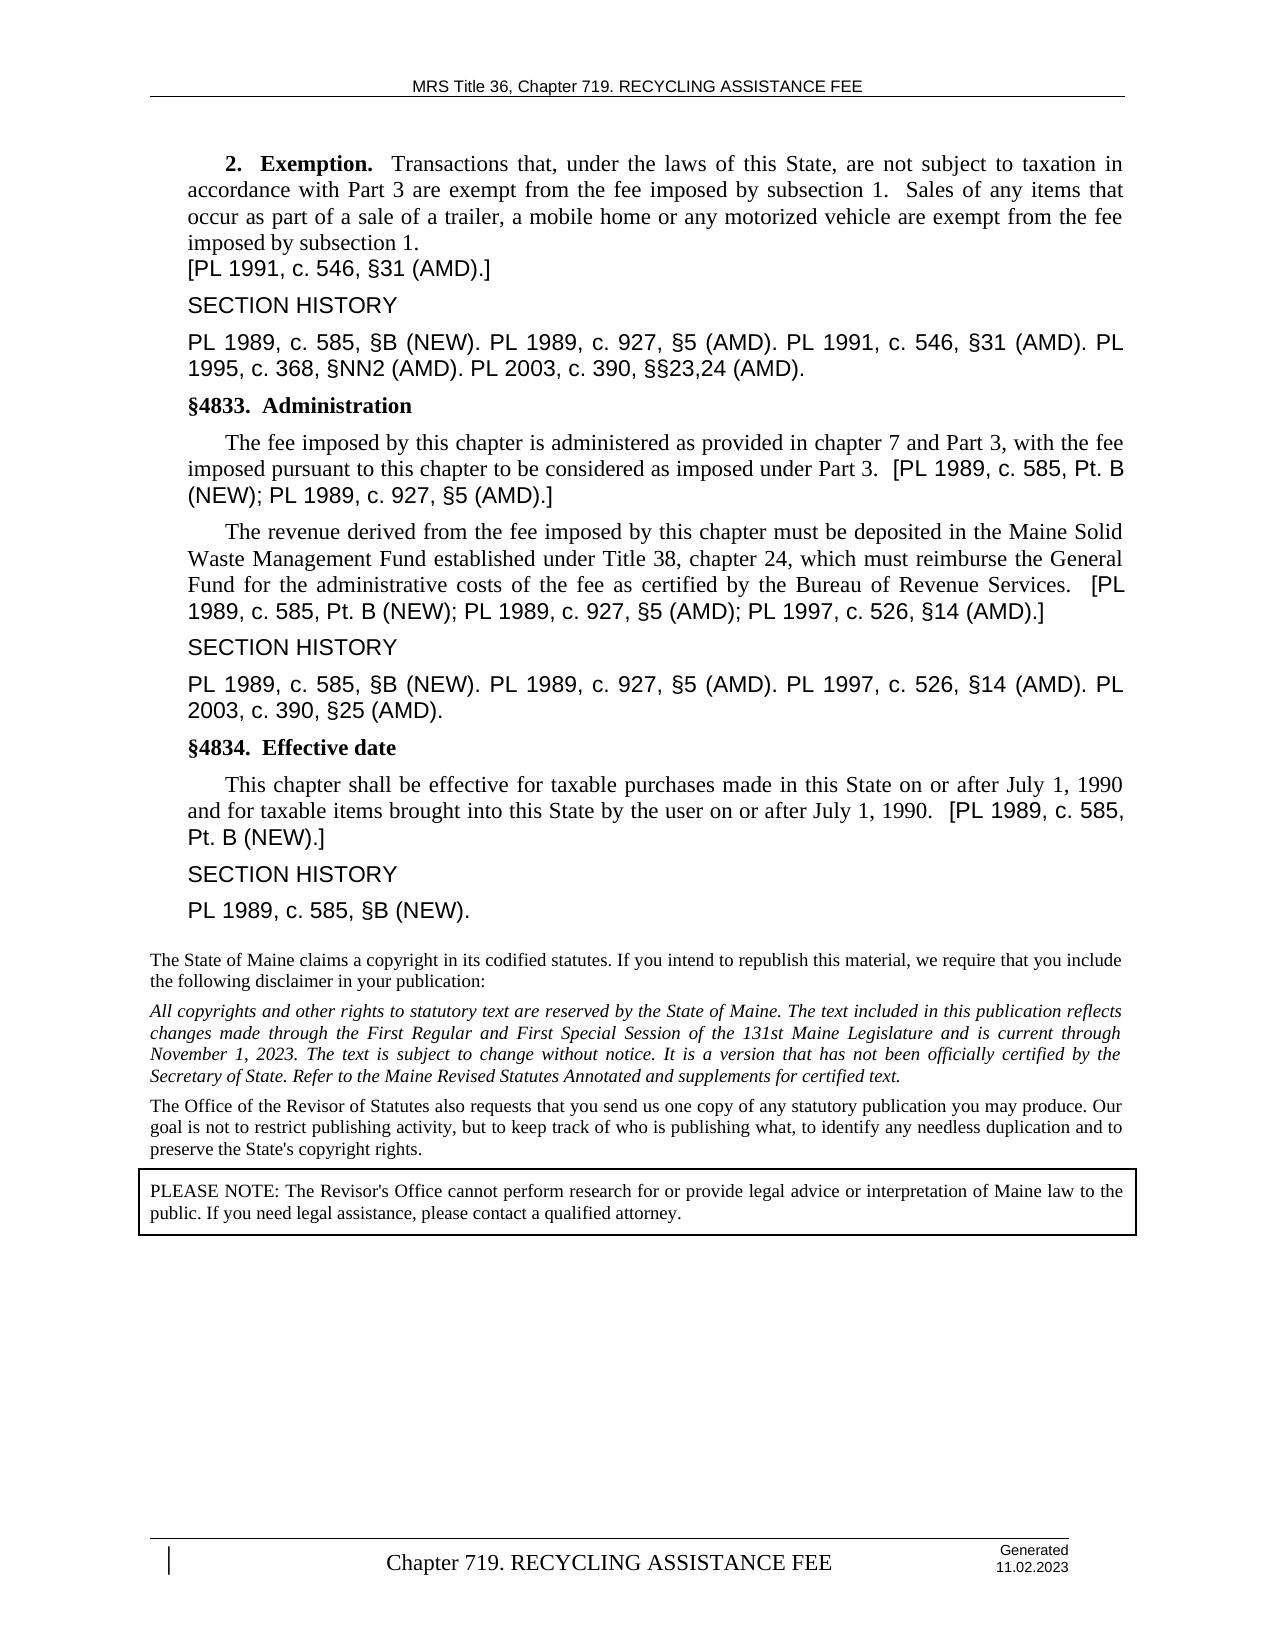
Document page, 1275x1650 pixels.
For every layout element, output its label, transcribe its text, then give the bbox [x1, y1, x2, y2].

text [PL 1991, c. 546, §31 (AMD).] [187, 255, 1125, 282]
text This chapter shall be effective for taxable purchases made in this State on or after July 1, 1990 and for taxable items brought into this State by the user on or after July 1, 1990. [PL 1989, c. 585, Pt. B (NEW).] [187, 771, 1125, 850]
text 2. Exemption. Transactions that, under the laws of this State, are not subject to taxation in accordance with Part 3 are exempt from the fee imposed by subsection 1. Sales of any items that occur as part of a sale of a trailer, a mobile home or any motorized vehicle are exempt from the fee imposed by subsection 1. [187, 150, 1125, 255]
text PL 1989, c. 585, §B (NEW). [187, 897, 1125, 924]
text PL 1989, c. 585, §B (NEW). PL 1989, c. 927, §5 (AMD). PL 1997, c. 526, §14 (AMD). PL 2003, c. 390, §25 (AMD). [187, 671, 1125, 724]
text §4834. Effective date [187, 734, 1125, 761]
text §4833. Administration [187, 392, 1125, 418]
text SECTION HISTORY [187, 861, 1125, 887]
text PL 1989, c. 585, §B (NEW). PL 1989, c. 927, §5 (AMD). PL 1991, c. 546, §31 (AMD). PL 1995, c. 368, §NN2 (AMD). PL 2003, c. 390, §§23,24 (AMD). [187, 329, 1125, 382]
text All copyrights and other rights to statutory text are reserved by the State of Maine. The text included in this publication reflects changes made through the First Regular and First Special Session of the 131st Maine Legislature and is current through November 1, 2023 . The text is subject to change without notice. It is a version that has not been officially certified by the Secretary of State. Refer to the Maine Revised Statutes Annotated and supplements for certified text. [150, 1000, 1125, 1086]
text PLEASE NOTE: The Revisor's Office cannot perform research for or provide legal advice or interpretation of Maine law to the public. If you need legal assistance, please contact a qualified attorney. [140, 1170, 1135, 1234]
text The fee imposed by this chapter is administered as provided in chapter 7 and Part 3, with the fee imposed pursuant to this chapter to be considered as imposed under Part 3. [PL 1989, c. 585, Pt. B (NEW); PL 1989, c. 927, §5 (AMD).] [187, 429, 1125, 508]
text The State of Maine claims a copyright in its codified statutes. If you intend to republish this material, we require that you include the following disclaimer in your publication: [150, 949, 1125, 992]
text The revenue derived from the fee imposed by this chapter must be deposited in the Maine Solid Waste Management Fund established under Title 38, chapter 24, which must reimburse the General Fund for the administrative costs of the fee as certified by the Bureau of Revenue Services. [PL 1989, c. 585, Pt. B (NEW); PL 1989, c. 927, §5 (AMD); PL 1997, c. 526, §14 (AMD).] [187, 518, 1125, 624]
text SECTION HISTORY [187, 292, 1125, 318]
text SECTION HISTORY [187, 634, 1125, 661]
text The Office of the Revisor of Statutes also requests that you send us one copy of any statutory publication you may produce. Our goal is not to restrict publishing activity, but to keep track of who is publishing what, to identify any needless duplication and to preserve the State's copyright rights. [150, 1095, 1125, 1159]
